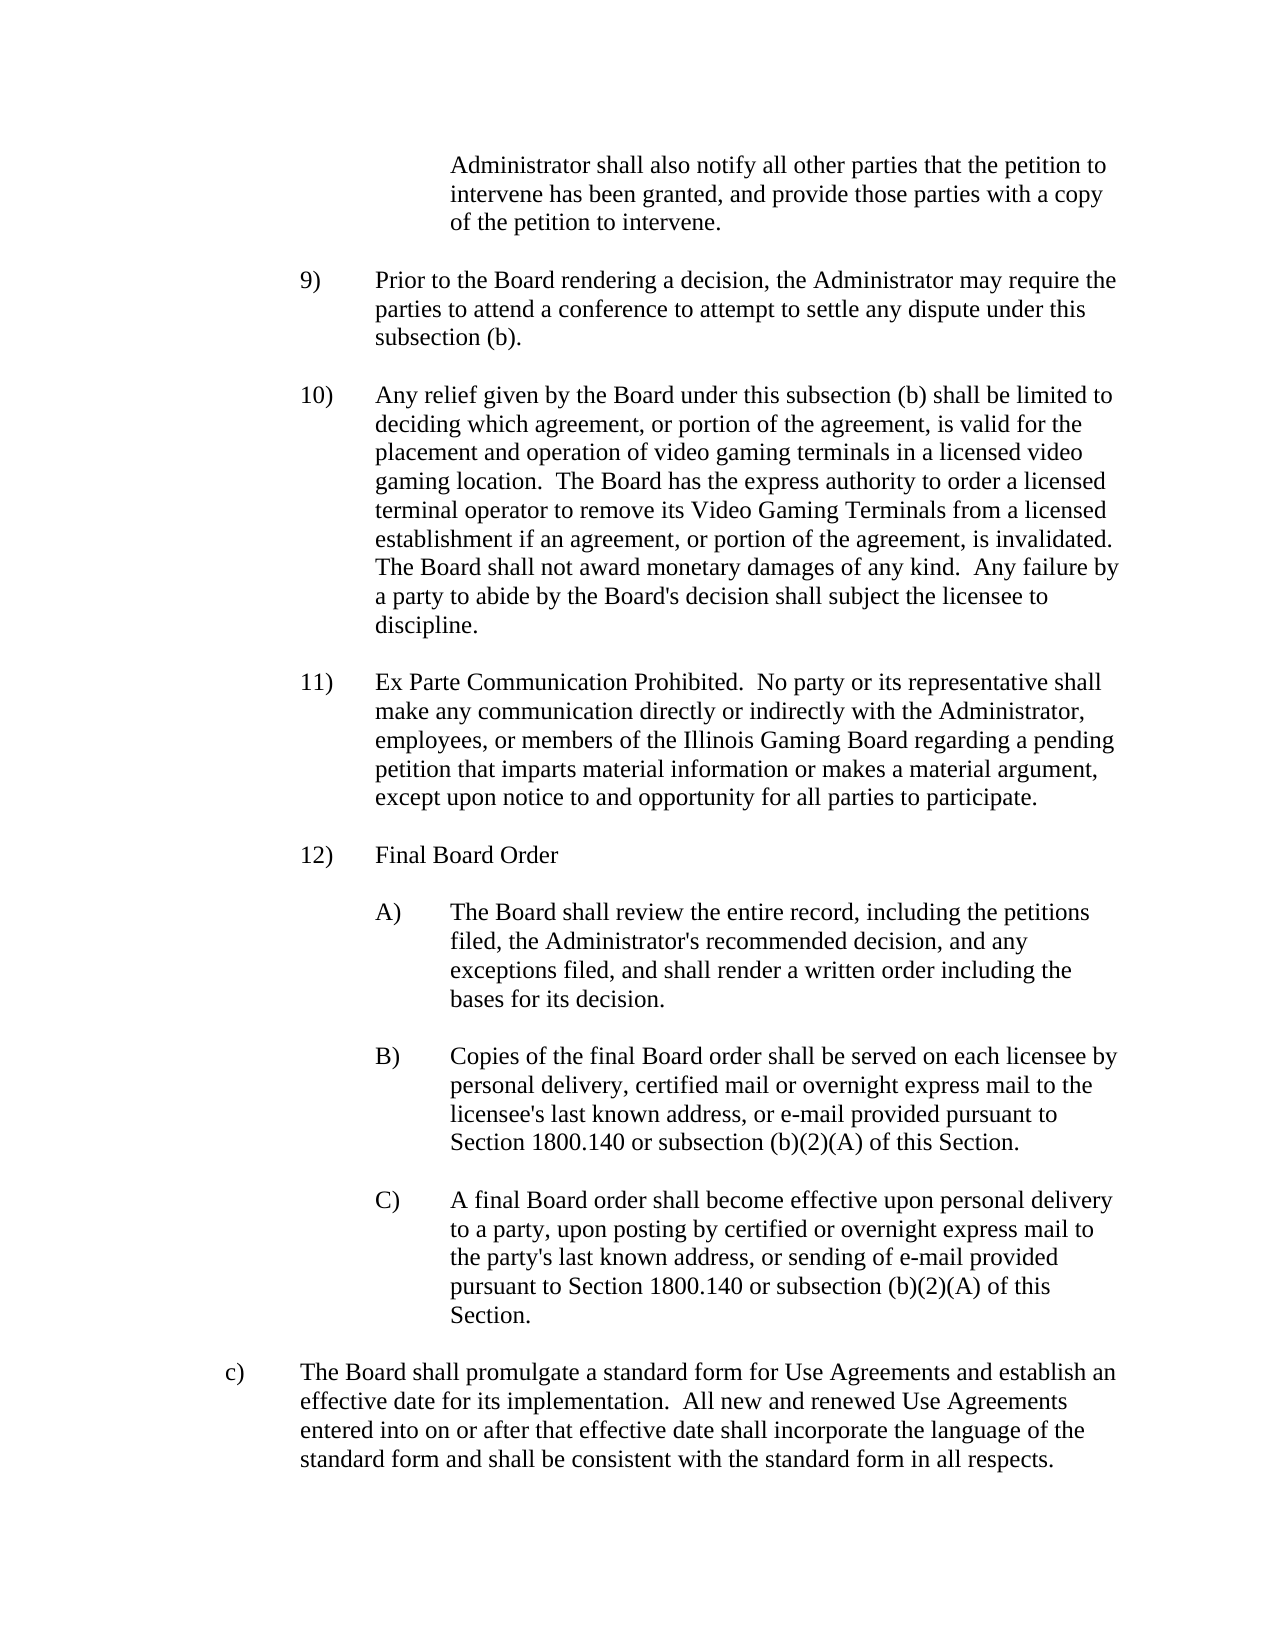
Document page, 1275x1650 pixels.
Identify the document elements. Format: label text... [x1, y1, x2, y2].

text 9) Prior to the Board rendering a decision, the Administrator may require the parties to attend a conference to attempt to settle any dispute under this subsection (b). [300, 265, 1125, 351]
text B) Copies of the final Board order shall be served on each licensee by personal delivery, certified mail or overnight express mail to the licensee's last known address, or e-mail provided pursuant to Section 1800.140 or subsection (b)(2)(A) of this Section. [375, 1041, 1125, 1156]
text 10) Any relief given by the Board under this subsection (b) shall be limited to deciding which agreement, or portion of the agreement, is valid for the placement and operation of video gaming terminals in a licensed video gaming location. The Board has the express authority to order a licensed terminal operator to remove its Video Gaming Terminals from a licensed establishment if an agreement, or portion of the agreement, is invalidated. The Board shall not award monetary damages of any kind. Any failure by a party to abide by the Board's decision shall subject the licensee to discipline. [300, 380, 1125, 639]
text C) A final Board order shall become effective upon personal delivery [375, 1185, 1125, 1214]
text 12) Final Board Order [300, 840, 1125, 869]
text 11) Ex Parte Communication Prohibited. No party or its representative shall make any communication directly or indirectly with the Administrator, employees, or members of the Illinois Gaming Board regarding a pending petition that imparts material information or makes a material argument, except upon notice to and opportunity for all parties to participate. [300, 667, 1125, 811]
text A) The Board shall review the entire record, including the petitions filed, the Administrator's recommended decision, and any exceptions filed, and shall render a written order including the bases for its decision. [375, 897, 1125, 1012]
text c) The Board shall promulgate a standard form for Use Agreements and establish an effective date for its implementation. All new and renewed Use Agreements entered into on or after that effective date shall incorporate the language of the standard form and shall be consistent with the standard form in all respects. [225, 1357, 1125, 1472]
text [375, 150, 1125, 236]
text to a party, upon posting by certified or overnight express mail to the party's last known address, or sending of e-mail provided pursuant to Section 1800.140 or subsection (b)(2)(A) of this Section. [450, 1214, 1125, 1329]
